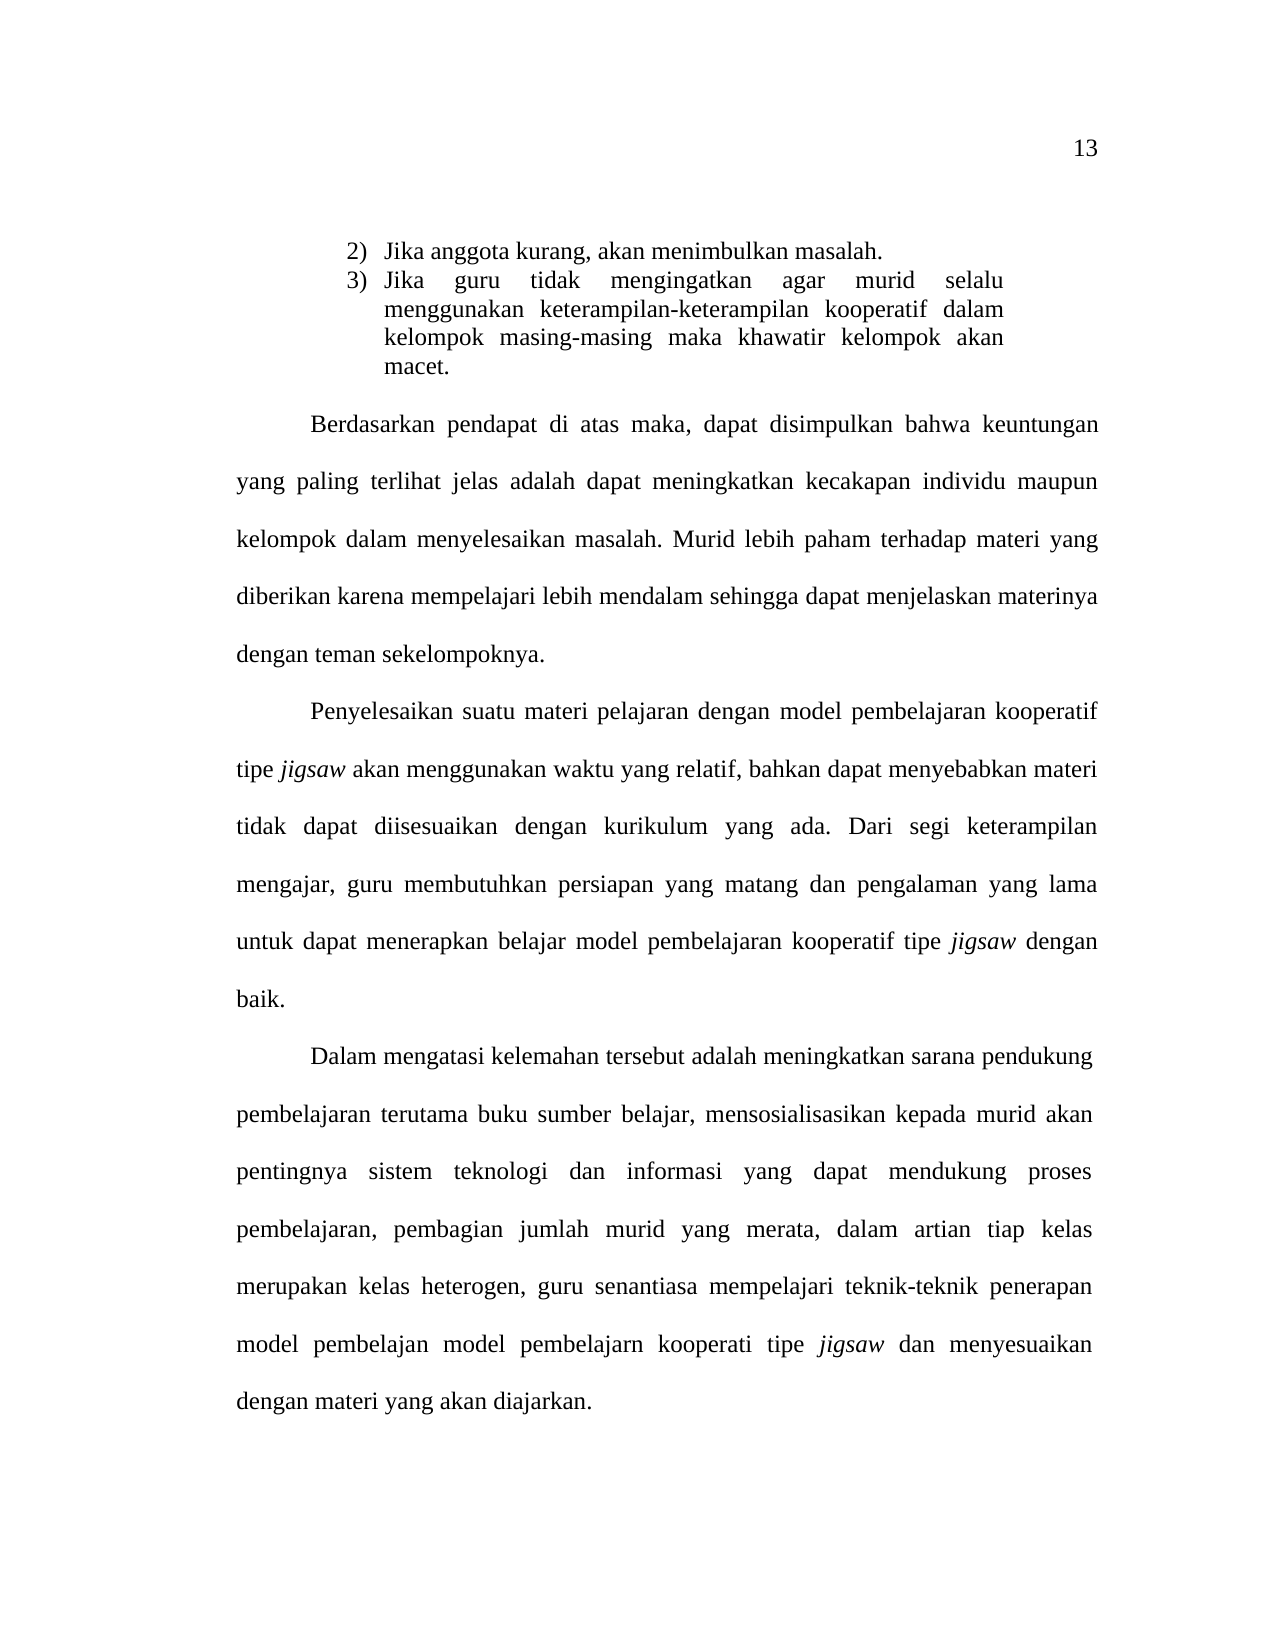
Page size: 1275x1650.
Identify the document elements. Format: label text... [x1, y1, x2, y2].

list Penyelesaikan suatu materi pelajaran dengan model pembelajaran kooperatif tipe jigsaw akan menggunakan waktu yang relatif, bahkan dapat menyebabkan materi tidak dapat diisesuaikan dengan kurikulum yang ada. Dari segi keterampilan mengajar, guru membutuhkan persiapan yang matang dan pengalaman yang lama untuk dapat menerapkan belajar model pembelajaran kooperatif tipe jigsaw dengan baik. [236, 696, 1098, 1012]
list Jika guru tidak mengingatkan agar murid selalu menggunakan keterampilan-keterampilan kooperatif dalam kelompok masing-masing maka khawatir kelompok akan macet. [346, 265, 1004, 380]
text Dalam mengatasi kelemahan tersebut adalah meningkatkan sarana pendukung pembelajaran terutama buku sumber belajar, mensosialisasikan kepada murid akan pentingnya sistem teknologi dan informasi yang dapat mendukung proses pembelajaran, pembagian jumlah murid yang merata, dalam artian tiap kelas merupakan kelas heterogen, guru senantiasa mempelajari teknik-teknik penerapan model pembelajan model pembelajarn kooperati tipe jigsaw dan menyesuaikan dengan materi yang akan diajarkan. [236, 1041, 1093, 1415]
text Berdasarkan pendapat di atas maka, dapat disimpulkan bahwa keuntungan yang paling terlihat jelas adalah dapat meningkatkan kecakapan individu maupun kelompok dalam menyelesaikan masalah. Murid lebih paham terhadap materi yang diberikan karena mempelajari lebih mendalam sehingga dapat menjelaskan materinya dengan teman sekelompoknya. [236, 409, 1099, 667]
list Jika anggota kurang, akan menimbulkan masalah. [346, 236, 1004, 265]
